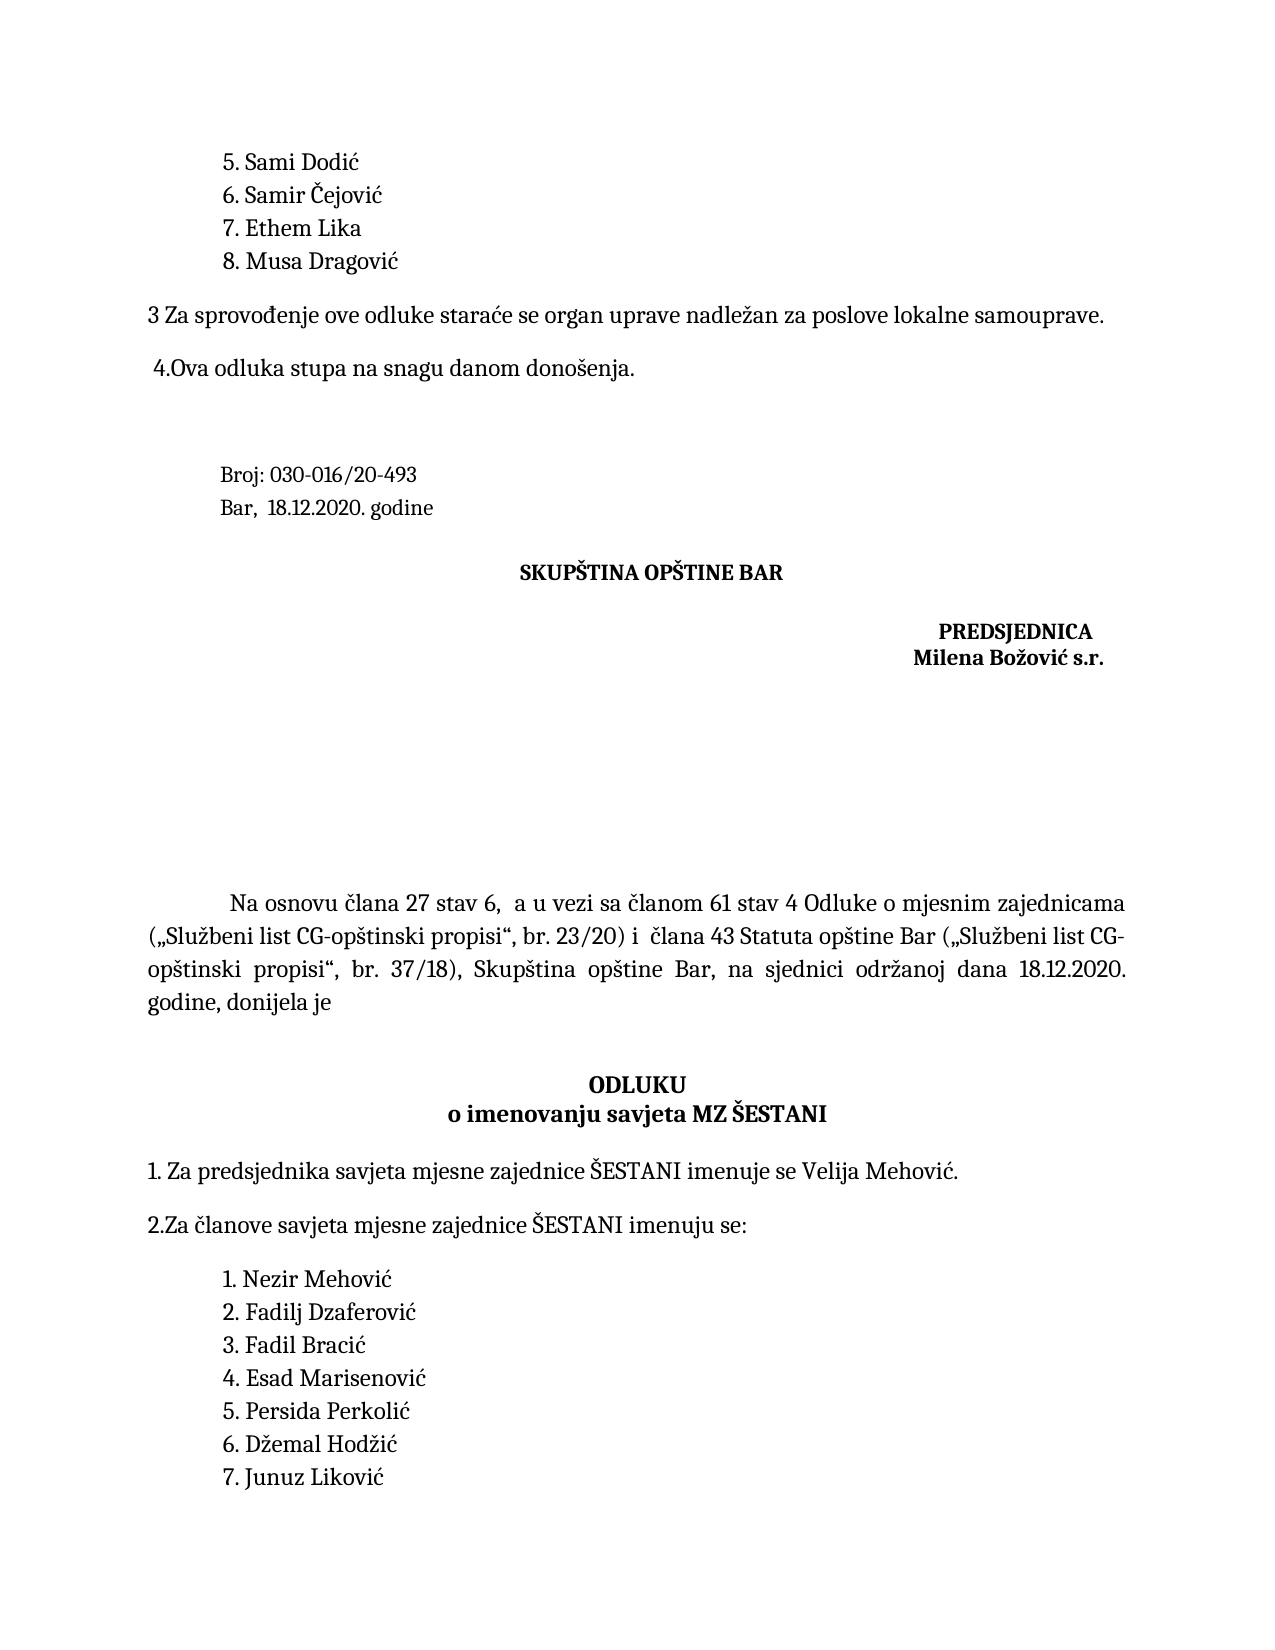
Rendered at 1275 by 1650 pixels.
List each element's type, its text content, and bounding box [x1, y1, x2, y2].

text Broj: 030-016/20-493 [148, 462, 1127, 488]
list 6. Džemal Hodžić [223, 1430, 1127, 1458]
text 2.Za članove savjeta mjesne zajednice ŠESTANI imenuju se: [148, 1211, 1127, 1239]
text ODLUKU [148, 1071, 1127, 1099]
list 7. Ethem Lika [223, 214, 1127, 242]
text SKUPŠTINA OPŠTINE BAR [220, 560, 1127, 586]
list 8. Musa Dragović [223, 247, 1127, 275]
list 4. Esad Marisenović [223, 1364, 1127, 1392]
text 1. Za predsjednika savjeta mjesne zajednice ŠESTANI imenuje se Velija Mehović. [148, 1157, 1127, 1186]
text Na osnovu člana 27 stav 6, a u vezi sa članom 61 stav 4 Odluke o mjesnim zajednicama („Službeni list CG-opštinski propisi“, br. 23/20) i člana 43 Statuta opštine Bar („Službeni list CG-opštinski propisi“, br. 37/18), Skupština opštine Bar, na sjednici održanoj dana 18.12.2020. godine, donijela je [148, 889, 1127, 1017]
list 7. Junuz Liković [223, 1463, 1127, 1492]
text Bar, 18.12.2020. godine [148, 495, 1127, 521]
list 5. Sami Dodić [223, 148, 1127, 176]
text o imenovanju savjeta MZ ŠESTANI [148, 1099, 1127, 1128]
text PREDSJEDNICA [219, 619, 1127, 645]
list 3. Fadil Bracić [223, 1331, 1127, 1359]
text Milena Božović s.r. [219, 645, 1127, 672]
text 4.Ova odluka stupa na snagu danom donošenja. [148, 354, 1127, 383]
text 3 Za sprovođenje ove odluke staraće se organ uprave nadležan za poslove lokalne samouprave. [148, 301, 1127, 329]
list 6. Samir Čejović [223, 181, 1127, 209]
list 2. Fadilj Dzaferović [223, 1298, 1127, 1326]
list 1. Nezir Mehović [223, 1265, 1127, 1293]
list 5. Persida Perkolić [223, 1397, 1127, 1426]
